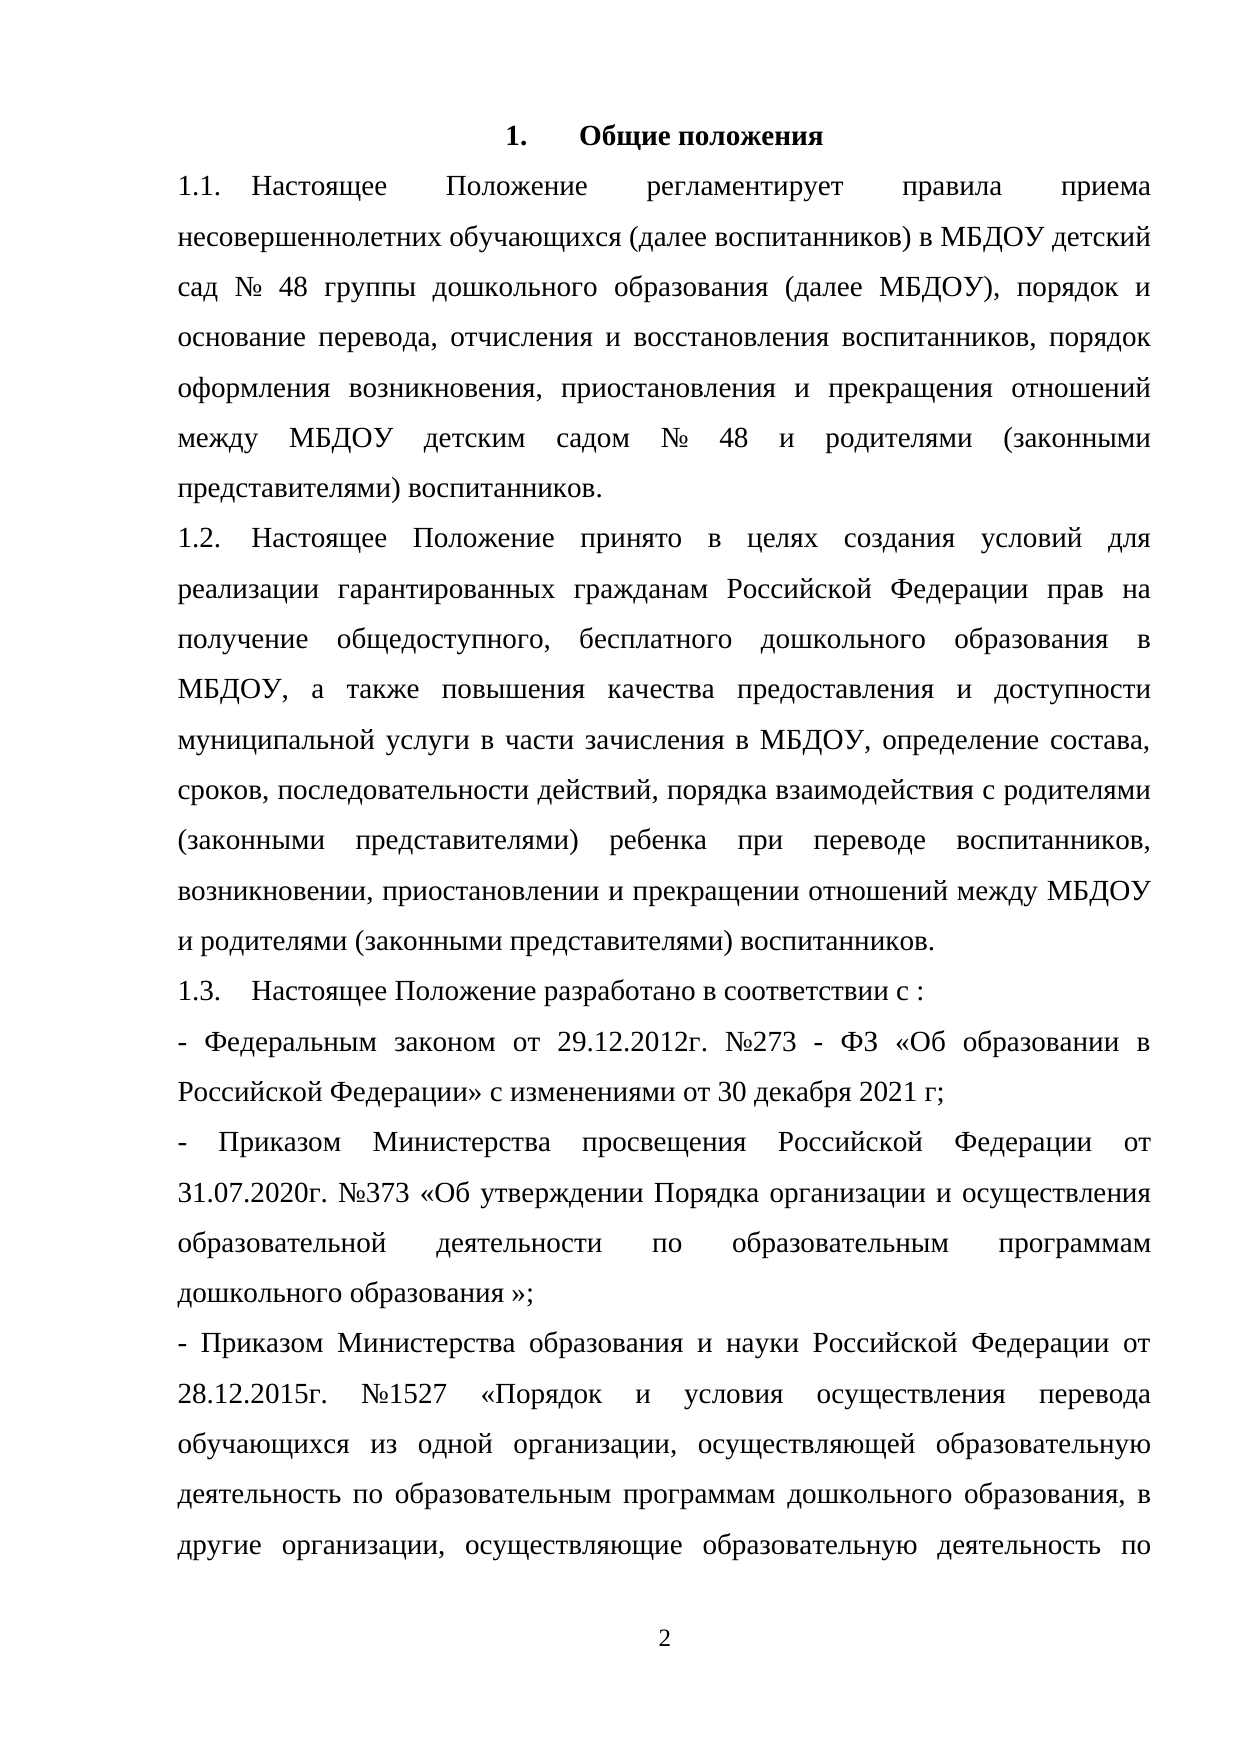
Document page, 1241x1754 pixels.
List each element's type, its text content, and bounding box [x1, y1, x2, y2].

text 1.1. Настоящее Положение регламентирует правила приема несовершеннолетних обучающихся (далее воспитанников) в МБДОУ детский сад № 48 группы дошкольного образования (далее МБДОУ), порядок и основание перевода, отчисления и восстановления воспитанников, порядок оформления возникновения, приостановления и прекращения отношений между МБДОУ детским садом № 48 и родителями (законными представителями) воспитанников. [177, 168, 1152, 504]
text - Приказом Министерства просвещения Российской Федерации от 31.07.2020г. №373 «Об утверждении Порядка организации и осуществления образовательной деятельности по образовательным программам дошкольного образования »; [177, 1124, 1152, 1309]
text - Федеральным законом от 29.12.2012г. №273 - ФЗ «Об образовании в Российской Федерации» с изменениями от 30 декабря 2021 г; [177, 1024, 1152, 1108]
text 1.3. Настоящее Положение разработано в соответствии с : [177, 973, 1152, 1007]
text 1.2. Настоящее Положение принято в целях создания условий для реализации гарантированных гражданам Российской Федерации прав на получение общедоступного, бесплатного дошкольного образования в МБДОУ, а также повышения качества предоставления и доступности муниципальной услуги в части зачисления в МБДОУ, определение состава, сроков, последовательности действий, порядка взаимодействия с родителями (законными представителями) ребенка при переводе воспитанников, возникновении, приостановлении и прекращении отношений между МБДОУ и родителями (законными представителями) воспитанников. [177, 521, 1152, 957]
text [177, 1326, 1152, 1560]
text 1. Общие положения [177, 118, 1152, 152]
